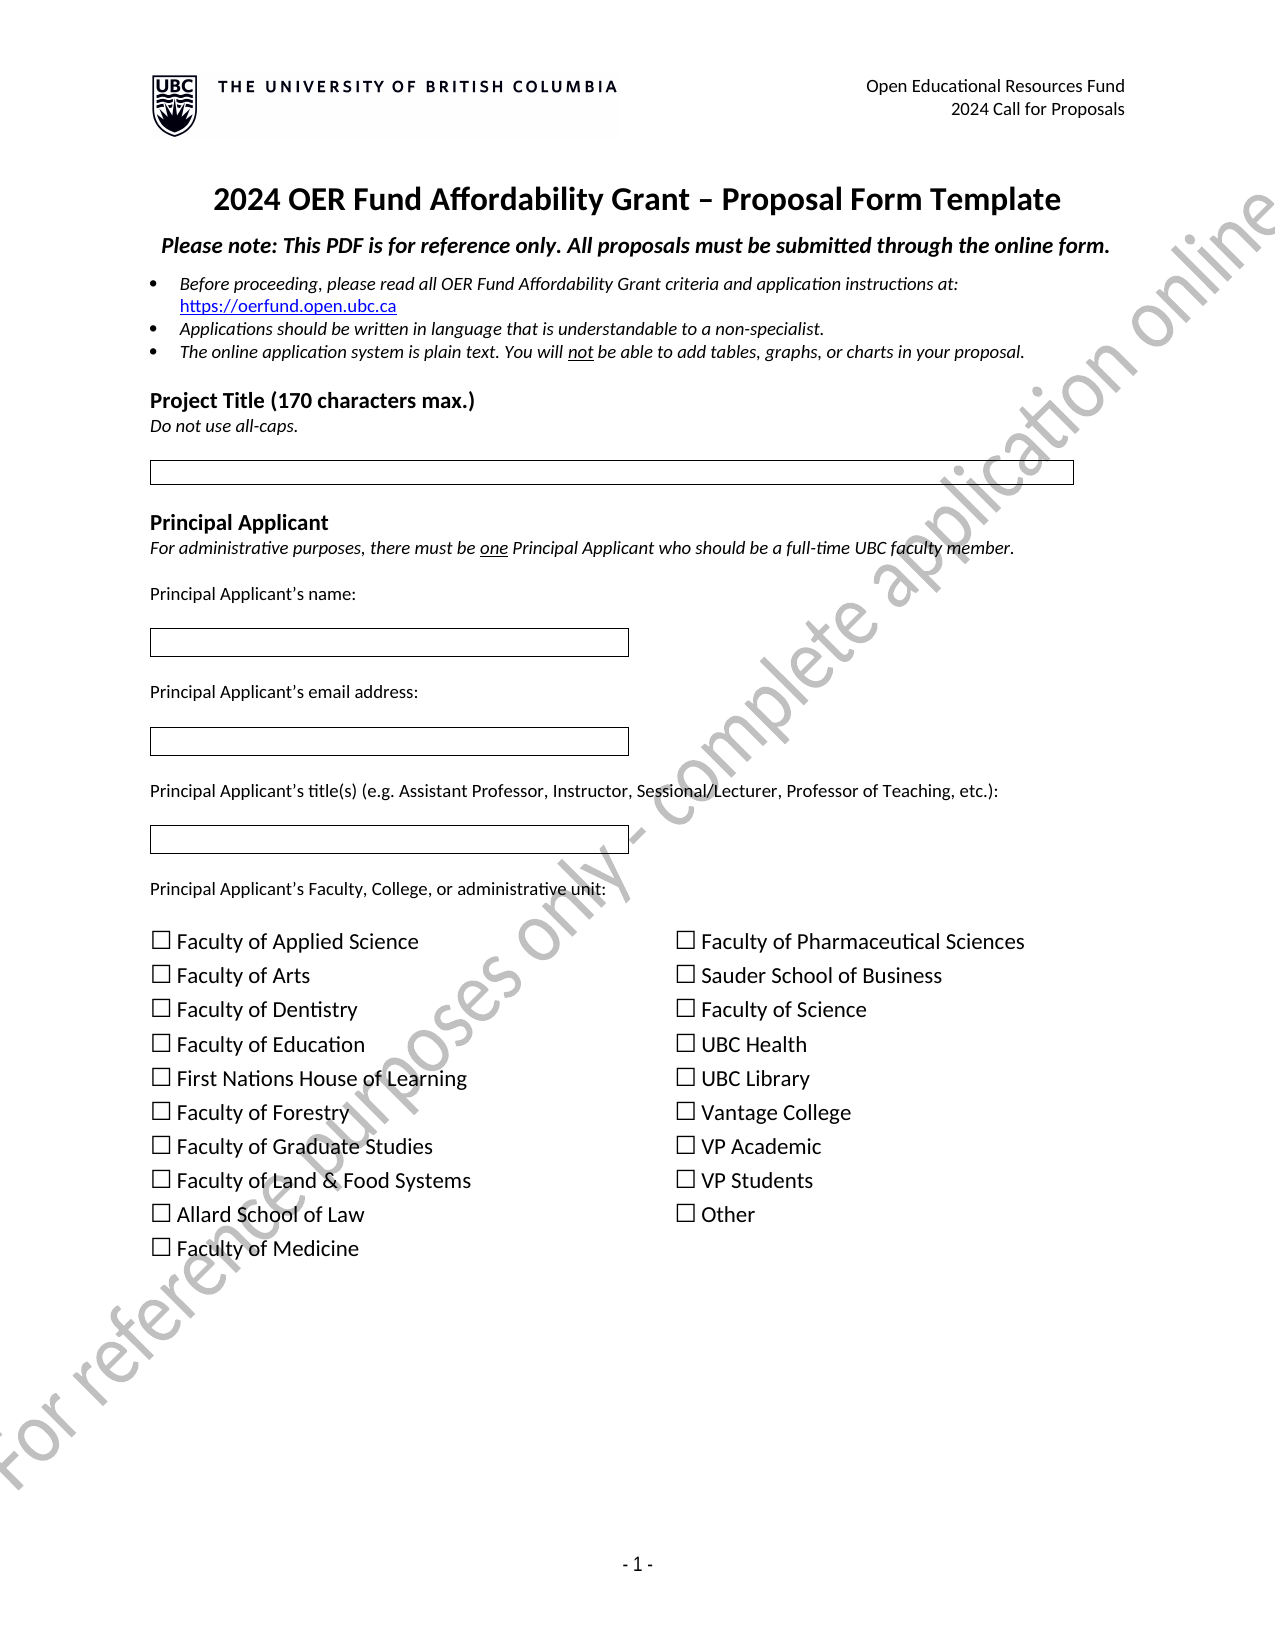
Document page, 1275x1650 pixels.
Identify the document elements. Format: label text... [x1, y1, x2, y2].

table_header [151, 826, 628, 853]
text VP Academic [674, 1127, 1125, 1161]
text Principal Applicant’s email address: [150, 680, 1125, 703]
text Faculty of Education [150, 1025, 601, 1059]
text Faculty of Pharmaceutical Sciences [674, 923, 1125, 957]
text Project Title (170 characters max.) [150, 386, 1125, 414]
text Faculty of Graduate Studies [150, 1127, 601, 1161]
text First Nations House of Learning [150, 1059, 601, 1093]
text Faculty of Land & Food Systems [150, 1161, 601, 1196]
text Please note: This PDF is for reference only. All proposals must be submitted through the online form. [150, 231, 1125, 259]
text For administrative purposes, there must be one Principal Applicant who should be a full-time UBC faculty member. [150, 536, 1125, 559]
table_header [151, 728, 628, 755]
text Other [674, 1196, 1125, 1229]
text Vantage College [674, 1093, 1125, 1127]
text Principal Applicant [150, 508, 1125, 536]
text Principal Applicant’s Faculty, College, or administrative unit: [150, 877, 1125, 900]
text Do not use all-caps. [150, 414, 1125, 437]
text UBC Health [674, 1025, 1125, 1059]
text Faculty of Dentistry [150, 991, 601, 1025]
text 2024 OER Fund Affordability Grant – Proposal Form Template [150, 178, 1125, 219]
text UBC Library [674, 1059, 1125, 1093]
text Principal Applicant’s title(s) (e.g. Assistant Professor, Instructor, Sessional/Lecturer, Professor of Teaching, etc.): [150, 779, 1125, 802]
text Faculty of Arts [150, 957, 601, 991]
text Faculty of Applied Science [150, 923, 601, 957]
text Principal Applicant’s name: [150, 582, 1125, 605]
text Allard School of Law [150, 1196, 601, 1229]
text Faculty of Science [674, 991, 1125, 1025]
text Faculty of Forestry [150, 1093, 601, 1127]
picture [150, 73, 620, 139]
list Before proceeding, please read all OER Fund Affordability Grant criteria and application instructions at: https://oerfund.open.ubc.ca [150, 272, 1125, 318]
table_header [151, 461, 1073, 484]
table_header [151, 629, 628, 656]
text VP Students [674, 1161, 1125, 1196]
list Applications should be written in language that is understandable to a non-specialist. [150, 318, 1125, 341]
text Sauder School of Business [674, 957, 1125, 991]
text Faculty of Medicine [150, 1229, 601, 1264]
list The online application system is plain text. You will not be able to add tables, graphs, or charts in your proposal. [150, 341, 1125, 363]
